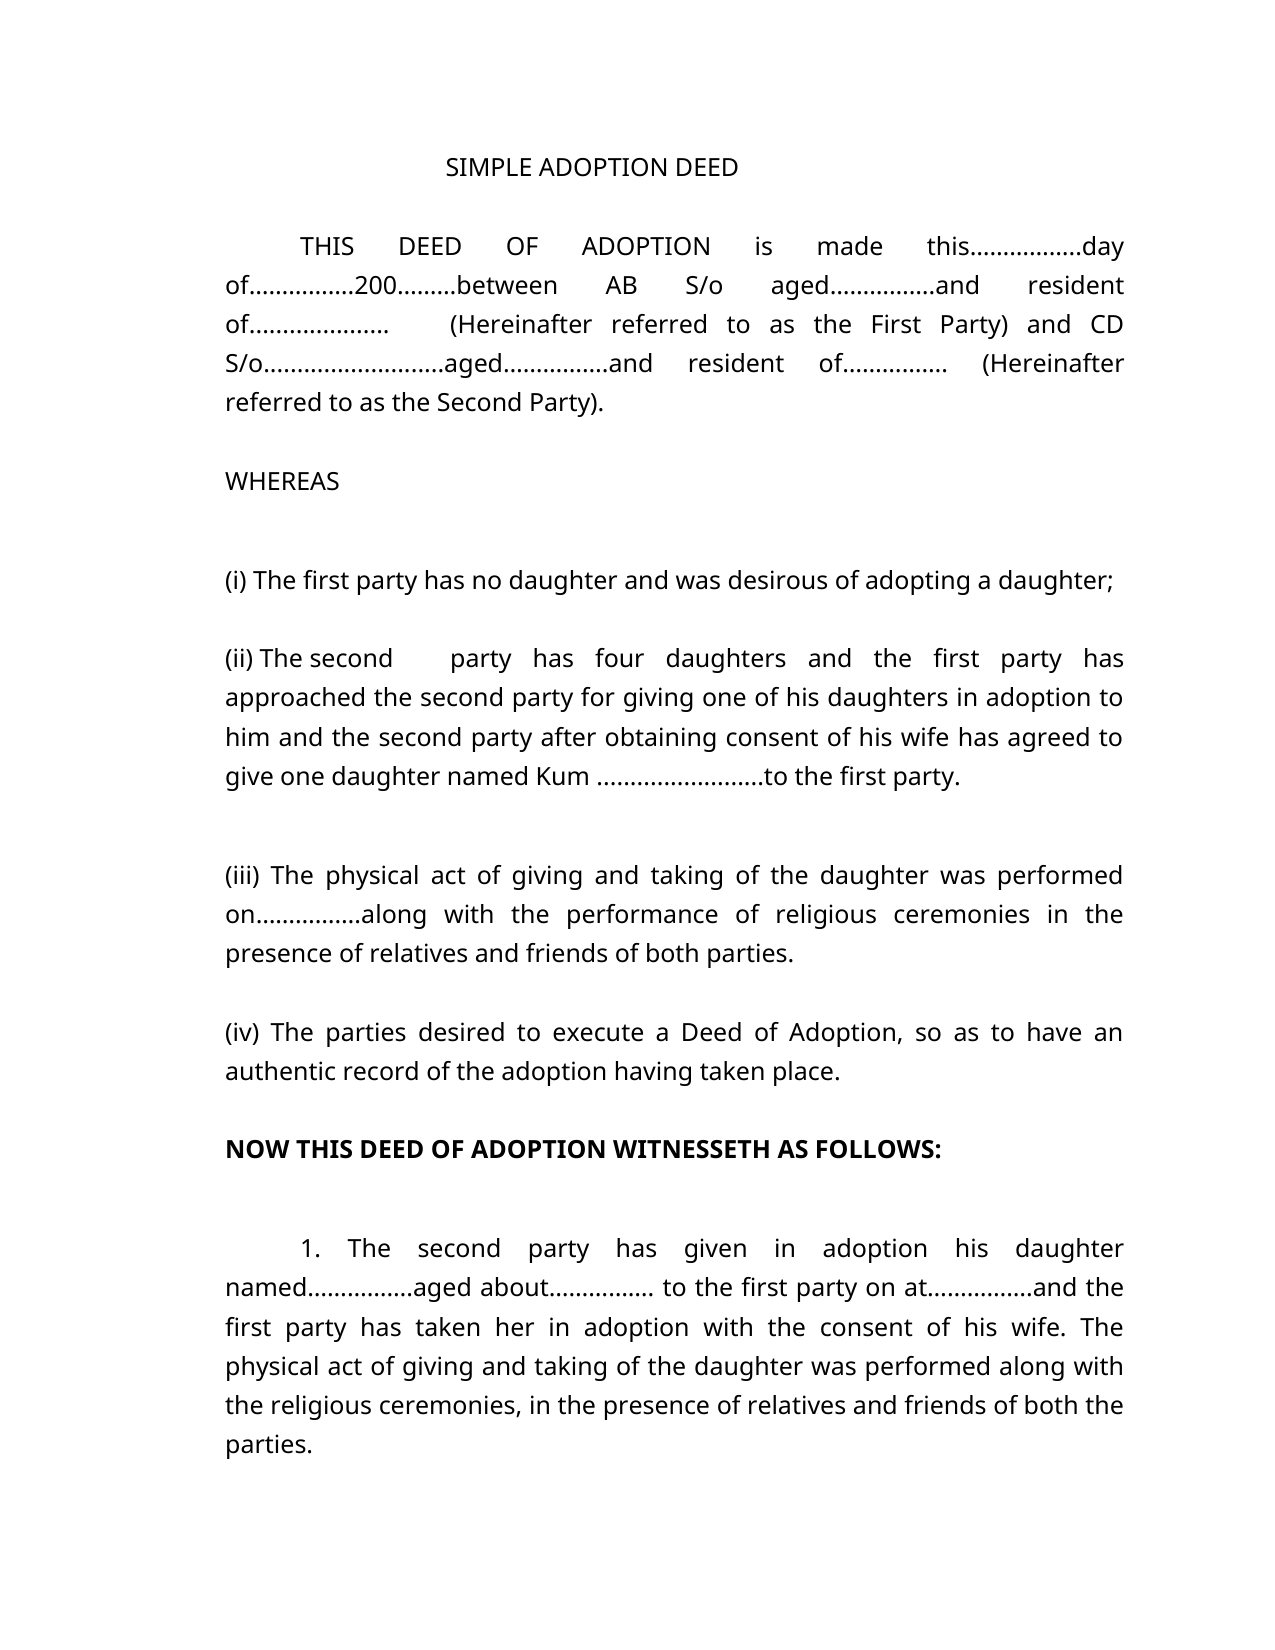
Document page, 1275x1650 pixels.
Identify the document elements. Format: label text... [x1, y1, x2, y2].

text THIS DEED OF ADOPTION is made this……………..day of…………….200………between AB S/o aged…………….and resident of..................... (Hereinafter referred to as the First Party) and CD S/o...........................aged…………….and resident of……………. (Hereinafter referred to as the Second Party). [225, 228, 1125, 419]
text SIMPLE ADOPTION DEED [225, 150, 1125, 184]
text (ii) The second party has four daughters and the first party has approached the second party for giving one of his daughters in adoption to him and the second party after obtaining consent of his wife has agreed to give one daughter named Kum .........................to the first party. [225, 641, 1125, 792]
text 1. The second party has given in adoption his daughter named…………….aged about……………. to the first party on at…………….and the first party has taken her in adoption with the consent of his wife. The physical act of giving and taking of the daughter was performed along with the religious ceremonies, in the presence of relatives and friends of both the parties. [225, 1231, 1125, 1461]
text (iii) The physical act of giving and taking of the daughter was performed on…………….along with the performance of religious ceremonies in the presence of relatives and friends of both parties. [225, 857, 1125, 970]
text NOW THIS DEED OF ADOPTION WITNESSETH AS FOLLOWS: [225, 1132, 1125, 1166]
text WHEREAS [225, 463, 1125, 497]
text (i) The first party has no daughter and was desirous of adopting a daughter; [225, 562, 1125, 597]
text (iv) The parties desired to execute a Deed of Adoption, so as to have an authentic record of the adoption having taken place. [225, 1014, 1125, 1087]
